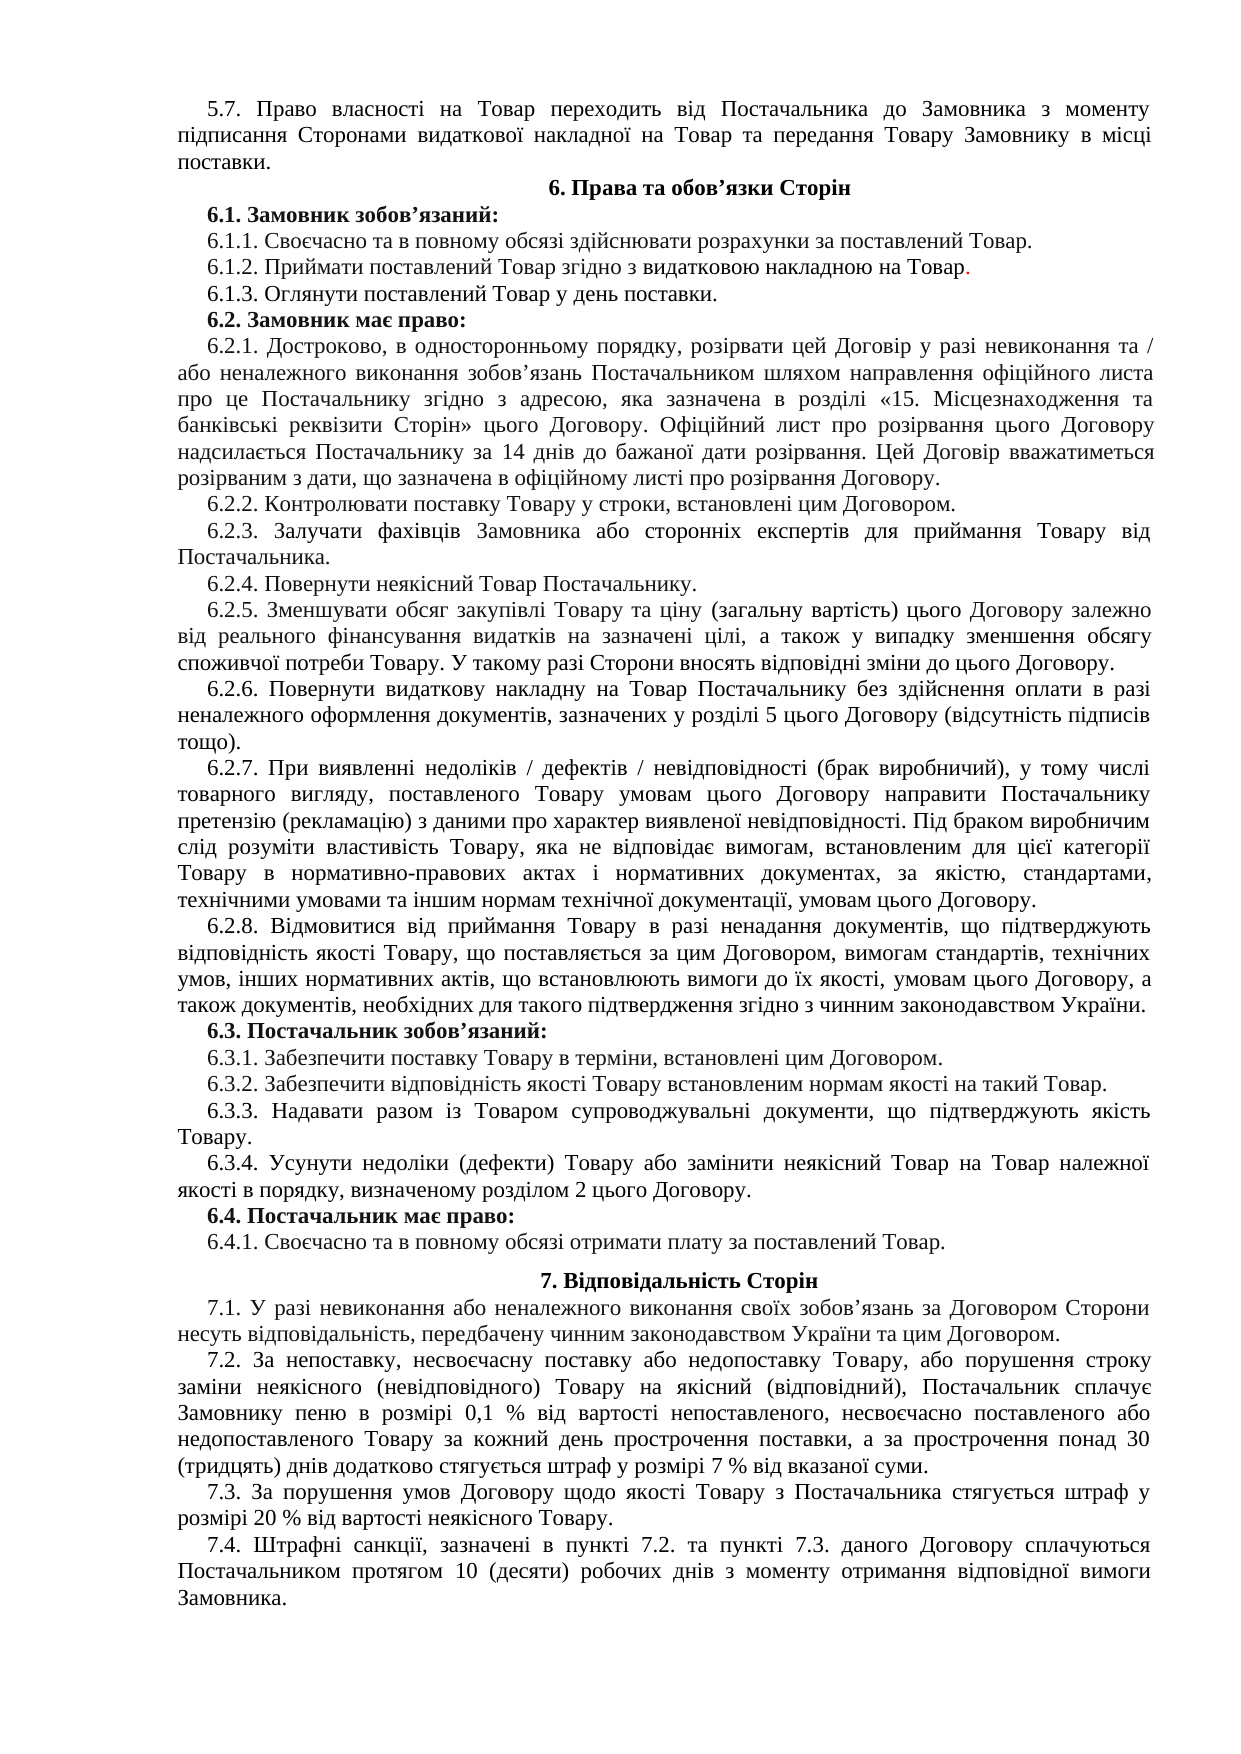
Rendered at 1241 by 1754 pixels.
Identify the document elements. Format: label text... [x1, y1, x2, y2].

text 6.3.4. Усунути недоліки (дефекти) Товару або замінити неякісний Товар на Товар належної якості в порядку, визначеному розділом 2 цього Договору. [177, 1149, 1152, 1202]
text 6.3. Постачальник зобов’язаний: [177, 1018, 1152, 1044]
text 6.2.6. Повернути видаткову накладну на Товар Постачальнику без здійснення оплати в разі неналежного оформлення документів, зазначених у розділі 5 цього Договору (відсутність підписів тощо). [177, 675, 1152, 754]
text 6.1. Замовник зобов’язаний: [177, 201, 1152, 227]
text 6.2.2. Контролювати поставку Товару у строки, встановлені цим Договором. [177, 491, 1152, 517]
text 6.4. Постачальник має право: [177, 1202, 1152, 1228]
text 7.2. За непоставку, несвоєчасну поставку або недопоставку Товару, або порушення строку заміни неякісного (невідповідного) Товару на якісний (відповідний), Постачальник сплачує Замовнику пеню в розмірі 0,1 % від вартості непоставленого, несвоєчасно поставленого або недопоставленого Товару за кожний день прострочення поставки, а за прострочення понад 30 (тридцять) днів додатково стягується штраф у розмірі 7 % від вказаної суми. [177, 1346, 1152, 1478]
text 6.4.1. Своєчасно та в повному обсязі отримати плату за поставлений Товар. [177, 1228, 1152, 1255]
text 7. Відповідальність Сторін [177, 1267, 1152, 1294]
text 6.3.1. Забезпечити поставку Товару в терміни, встановлені цим Договором. [177, 1044, 1152, 1070]
text 5.7. Право власності на Товар переходить від Постачальника до Замовника з моменту підписання Сторонами видаткової накладної на Товар та передання Товару Замовнику в місці поставки. [177, 95, 1152, 174]
text 6.2. Замовник має право: [177, 306, 1152, 332]
text 6.2.7. При виявленні недоліків / дефектів / невідповідності (брак виробничий), у тому числі товарного вигляду, поставленого Товару умовам цього Договору направити Постачальнику претензію (рекламацію) з даними про характер виявленої невідповідності. Під браком виробничим слід розуміти властивість Товару, яка не відповідає вимогам, встановленим для цієї категорії Товару в нормативно-правових актах і нормативних документах, за якістю, стандартами, технічними умовами та іншим нормам технічної документації, умовам цього Договору. [177, 754, 1152, 869]
text 6.2.4. Повернути неякісний Товар Постачальнику. [177, 569, 1152, 596]
text 6.1.2. Приймати поставлений Товар згідно з видатковою накладною на Товар. [177, 253, 1152, 280]
text 7.3. За порушення умов Договору щодо якості Товару з Постачальника стягується штраф у розмірі 20 % від вартості неякісного Товару. [177, 1478, 1152, 1531]
text 6.1.1. Своєчасно та в повному обсязі здійснювати розрахунки за поставлений Товар. [177, 227, 1152, 253]
text 6.3.2. Забезпечити відповідність якості Товару встановленим нормам якості на такий Товар. [177, 1070, 1152, 1097]
text 6.2.1. Достроково, в односторонньому порядку, розірвати цей Договір у разі невиконання та / або неналежного виконання зобов’язань Постачальником шляхом направлення офіційного листа про це Постачальнику згідно з адресою, яка зазначена в розділі «15. Місцезнаходження та банківські реквізити Сторін» цього Договору. Офіційний лист про розірвання цього Договору надсилається Постачальнику за 14 днів до бажаної дати розірвання. Цей Договір вважатиметься розірваним з дати, що зазначена в офіційному листі про розірвання Договору. [177, 332, 1155, 491]
text 6.2.8. Відмовитися від приймання Товару в разі ненадання документів, що підтверджують відповідність якості Товару, що поставляється за цим Договором, вимогам стандартів, технічних умов, інших нормативних актів, що встановлюють вимоги до їх якості, умовам цього Договору, а також документів, необхідних для такого підтвердження згідно з чинним законодавством України. [177, 912, 1152, 1018]
text 7.4. Штрафні санкції, зазначені в пункті 7.2. та пункті 7.3. даного Договору сплачуються Постачальником протягом 10 (десяти) робочих днів з моменту отримання відповідної вимоги Замовника. [177, 1531, 1152, 1610]
text 6.2.3. Залучати фахівців Замовника або сторонніх експертів для приймання Товару від Постачальника. [177, 517, 1152, 569]
text 7.1. У разі невиконання або неналежного виконання своїх зобов’язань за Договором Сторони несуть відповідальність, передбачену чинним законодавством України та цим Договором. [177, 1294, 1152, 1346]
text 6.3.3. Надавати разом із Товаром супроводжувальні документи, що підтверджують якість Товару. [177, 1097, 1152, 1149]
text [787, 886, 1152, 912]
text 6. Права та обов’язки Сторін [214, 174, 1155, 201]
text 6.2.5. Зменшувати обсяг закупівлі Товару та ціну (загальну вартість) цього Договору залежно від реального фінансування видатків на зазначені цілі, а також у випадку зменшення обсягу споживчої потреби Товару. У такому разі Сторони вносять відповідні зміни до цього Договору. [177, 596, 1152, 675]
text 6.1.3. Оглянути поставлений Товар у день поставки. [177, 280, 1152, 306]
